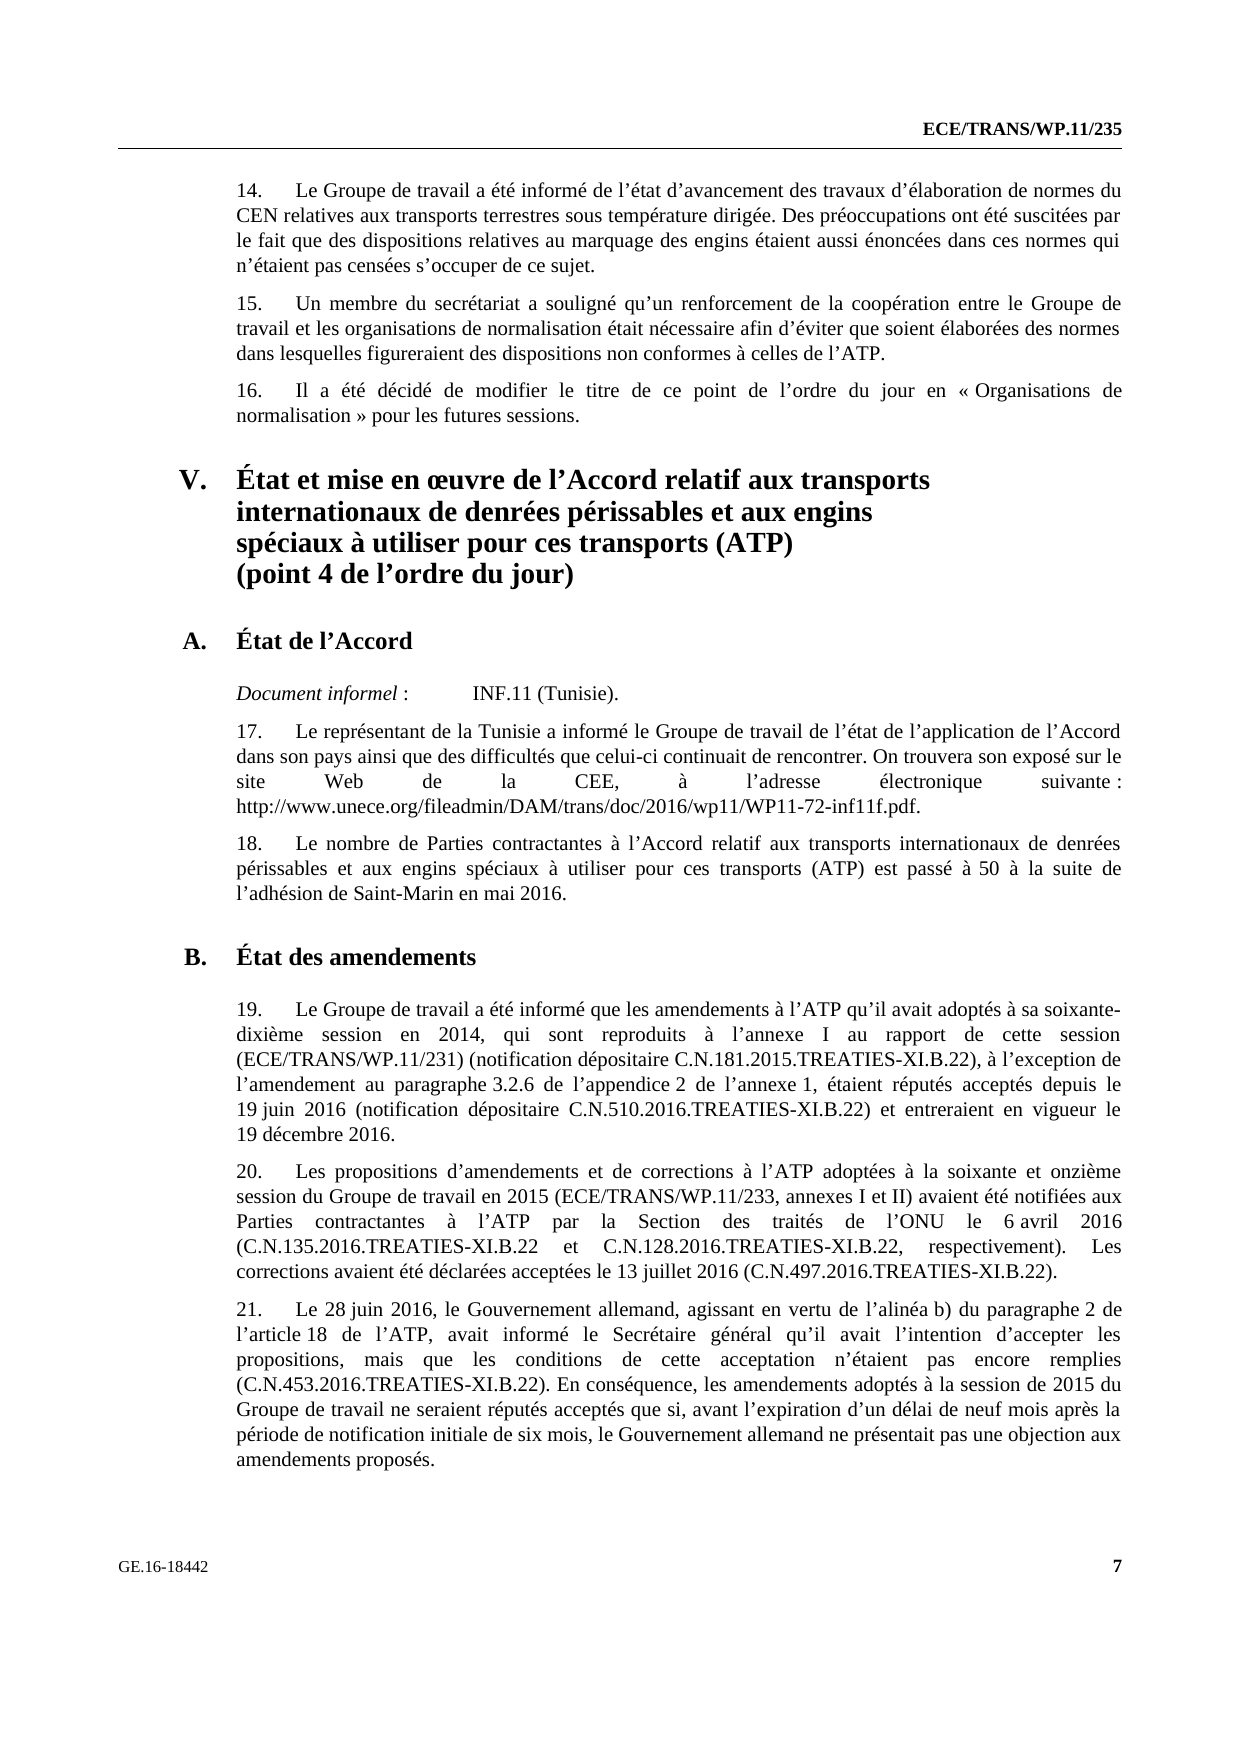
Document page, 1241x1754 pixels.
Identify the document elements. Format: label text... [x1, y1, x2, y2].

text Le Groupe de travail a été informé que les amendements à l’ATP qu’il avait adoptés à sa soixante-dixième session en 2014, qui sont reproduits à l’annexe I au rapport de cette session (ECE/TRANS/WP.11/231) (notification dépositaire C.N.181.2015.TREATIES-XI.B.22), à l’exception de l’amendement au paragraphe 3.2.6 de l’appendice 2 de l’annexe 1, étaient réputés acceptés depuis le 19 juin 2016 (notification dépositaire C.N.510.2016.TREATIES-XI.B.22) et entreraient en vigueur le 19 décembre 2016. [236, 996, 1122, 1146]
text Il a été décidé de modifier le titre de ce point de l’ordre du jour en « Organisations de normalisation » pour les futures sessions. [236, 377, 1122, 427]
text Les propositions d’amendements et de corrections à l’ATP adoptées à la soixante et onzième session du Groupe de travail en 2015 (ECE/TRANS/WP.11/233, annexes I et II) avaient été notifiées aux Parties contractantes à l’ATP par la Section des traités de l’ONU le 6 avril 2016 (C.N.135.2016.TREATIES-XI.B.22 et C.N.128.2016.TREATIES-XI.B.22, respectivement). Les corrections avaient été déclarées acceptées le 13 juillet 2016 (C.N.497.2016.TREATIES-XI.B.22). [236, 1158, 1122, 1283]
text V. État et mise en œuvre de l’Accord relatif aux transports internationaux de denrées périssables et aux engins spéciaux à utiliser pour ces transports (ATP) (point 4 de l’ordre du jour) [118, 465, 1004, 590]
text Un membre du secrétariat a souligné qu’un renforcement de la coopération entre le Groupe de travail et les organisations de normalisation était nécessaire afin d’éviter que soient élaborées des normes dans lesquelles figureraient des dispositions non conformes à celles de l’ATP. [236, 290, 1122, 365]
text A. État de l’Accord [118, 627, 1004, 655]
text Le nombre de Parties contractantes à l’Accord relatif aux transports internationaux de denrées périssables et aux engins spéciaux à utiliser pour ces transports (ATP) est passé à 50 à la suite de l’adhésion de Saint-Marin en mai 2016. [236, 830, 1122, 905]
text Le 28 juin 2016, le Gouvernement allemand, agissant en vertu de l’alinéa b) du paragraphe 2 de l’article 18 de l’ATP, avait informé le Secrétaire général qu’il avait l’intention d’accepter les propositions, mais que les conditions de cette acceptation n’étaient pas encore remplies (C.N.453.2016.TREATIES-XI.B.22). En conséquence, les amendements adoptés à la session de 2015 du Groupe de travail ne seraient réputés acceptés que si, avant l’expiration d’un délai de neuf mois après la période de notification initiale de six mois, le Gouvernement allemand ne présentait pas une objection aux amendements proposés. [236, 1296, 1122, 1471]
text Le représentant de la Tunisie a informé le Groupe de travail de l’état de l’application de l’Accord dans son pays ainsi que des difficultés que celui-ci continuait de rencontrer. On trouvera son exposé sur le site Web de la CEE, à l’adresse électronique suivante : http://www.unece.org/fileadmin/DAM/trans/doc/2016/wp11/WP11-72-inf11f.pdf. [236, 718, 1122, 818]
text Document informel : INF.11 (Tunisie). [236, 680, 1004, 705]
text Le Groupe de travail a été informé de l’état d’avancement des travaux d’élaboration de normes du CEN relatives aux transports terrestres sous température dirigée. Des préoccupations ont été suscitées par le fait que des dispositions relatives au marquage des engins étaient aussi énoncées dans ces normes qui n’étaient pas censées s’occuper de ce sujet. [236, 177, 1122, 277]
text B. État des amendements [118, 943, 1004, 971]
